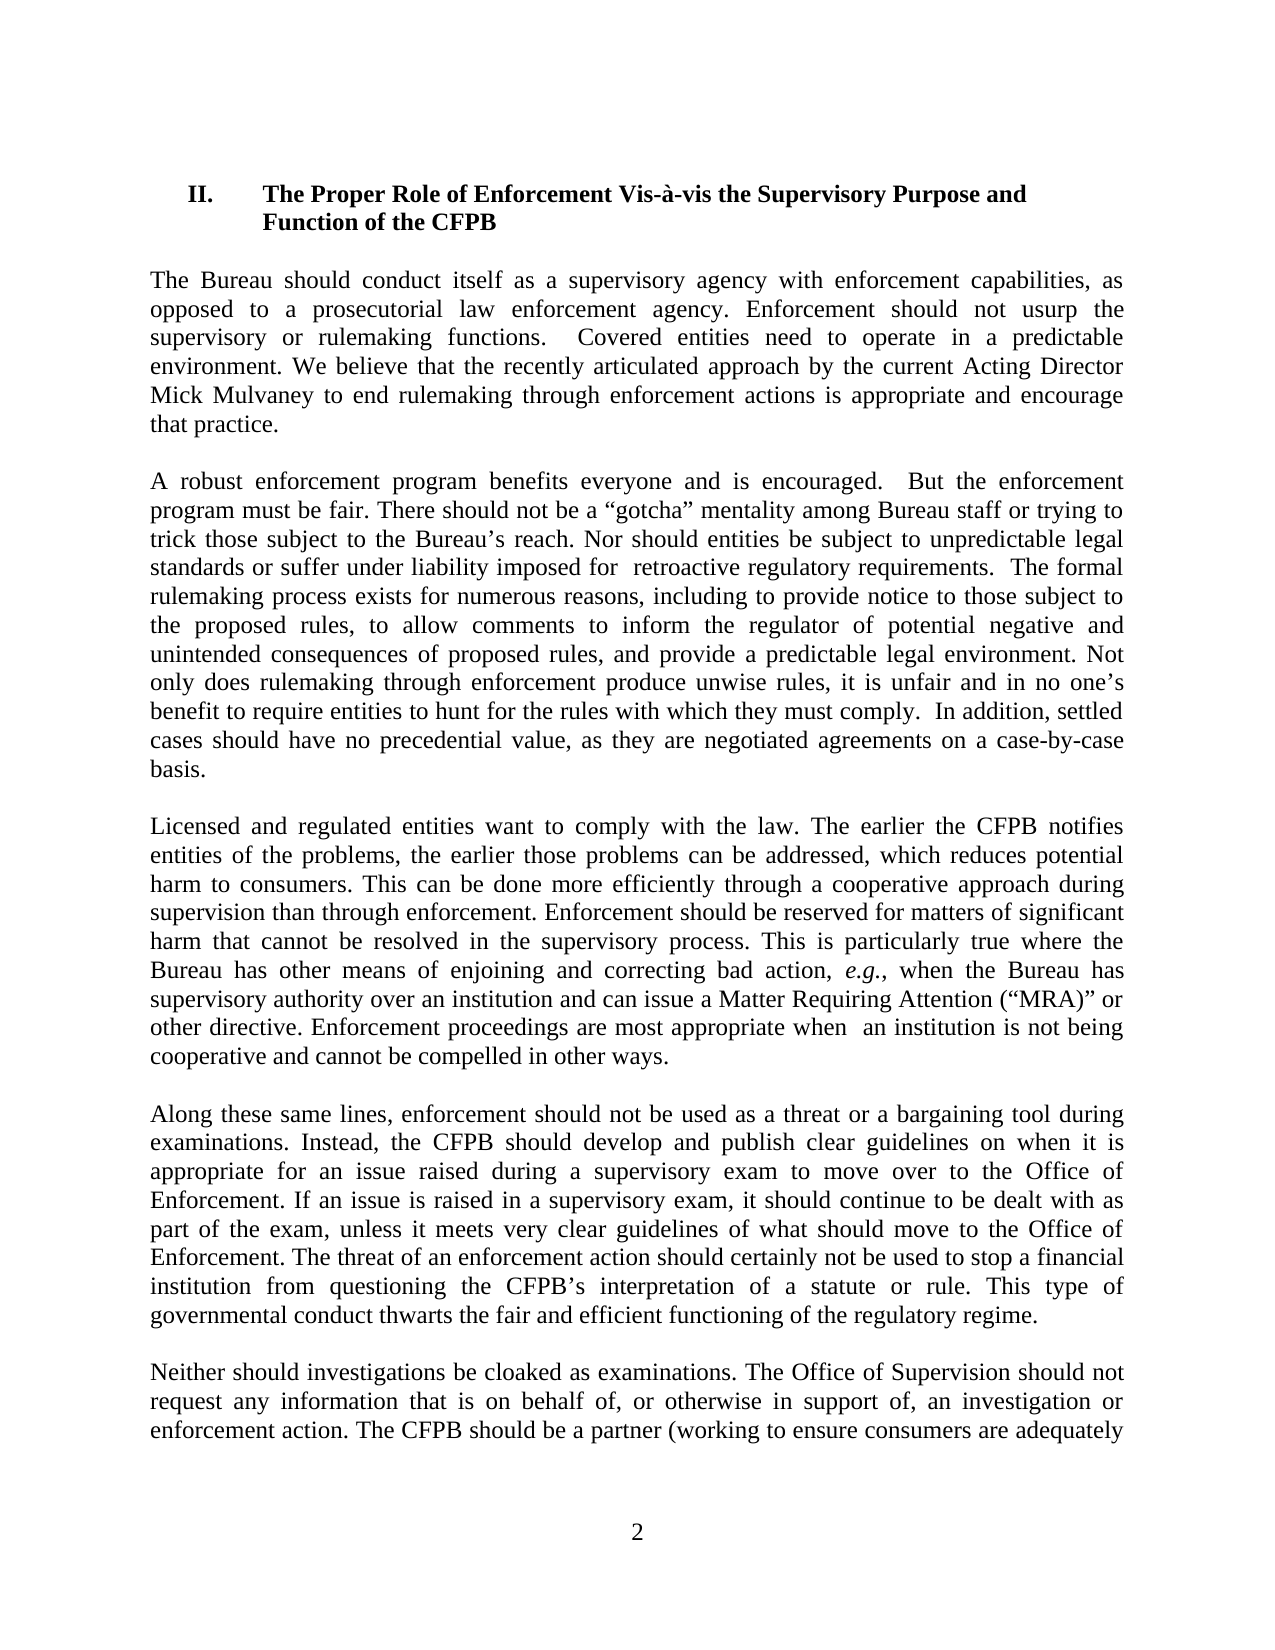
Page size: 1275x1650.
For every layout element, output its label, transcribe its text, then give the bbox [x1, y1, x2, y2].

text Along these same lines, enforcement should not be used as a threat or a bargaining tool during examinations. Instead, the CFPB should develop and publish clear guidelines on when it is appropriate for an issue raised during a supervisory exam to move over to the Office of Enforcement. If an issue is raised in a supervisory exam, it should continue to be dealt with as part of the exam, unless it meets very clear guidelines of what should move to the Office of Enforcement. The threat of an enforcement action should certainly not be used to stop a financial institution from questioning the CFPB’s interpretation of a statute or rule. This type of governmental conduct thwarts the fair and efficient functioning of the regulatory regime. [150, 1099, 1125, 1329]
list The Proper Role of Enforcement Vis-à-vis the Supervisory Purpose and Function of the CFPB [187, 179, 1125, 236]
text A robust enforcement program benefits everyone and is encouraged. But the enforcement program must be fair. There should not be a “gotcha” mentality among Bureau staff or trying to trick those subject to the Bureau’s reach. Nor should entities be subject to unpredictable legal standards or suffer under liability imposed for retroactive regulatory requirements. The formal rulemaking process exists for numerous reasons, including to provide notice to those subject to the proposed rules, to allow comments to inform the regulator of potential negative and unintended consequences of proposed rules, and provide a predictable legal environment. Not only does rulemaking through enforcement produce unwise rules, it is unfair and in no one’s benefit to require entities to hunt for the rules with which they must comply. In addition, settled cases should have no precedential value, as they are negotiated agreements on a case-by-case basis. [150, 466, 1125, 782]
text Licensed and regulated entities want to comply with the law. The earlier the CFPB notifies entities of the problems, the earlier those problems can be addressed, which reduces potential harm to consumers. This can be done more efficiently through a cooperative approach during supervision than through enforcement. Enforcement should be reserved for matters of significant harm that cannot be resolved in the supervisory process. This is particularly true where the Bureau has other means of enjoining and correcting bad action, e.g., when the Bureau has supervisory authority over an institution and can issue a Matter Requiring Attention (“MRA)” or other directive. Enforcement proceedings are most appropriate when an institution is not being cooperative and cannot be compelled in other ways. [150, 811, 1125, 1070]
text The Bureau should conduct itself as a supervisory agency with enforcement capabilities, as opposed to a prosecutorial law enforcement agency. Enforcement should not usurp the supervisory or rulemaking functions. Covered entities need to operate in a predictable environment. We believe that the recently articulated approach by the current Acting Director Mick Mulvaney to end rulemaking through enforcement actions is appropriate and encourage that practice. [150, 265, 1125, 437]
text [150, 1357, 1125, 1444]
